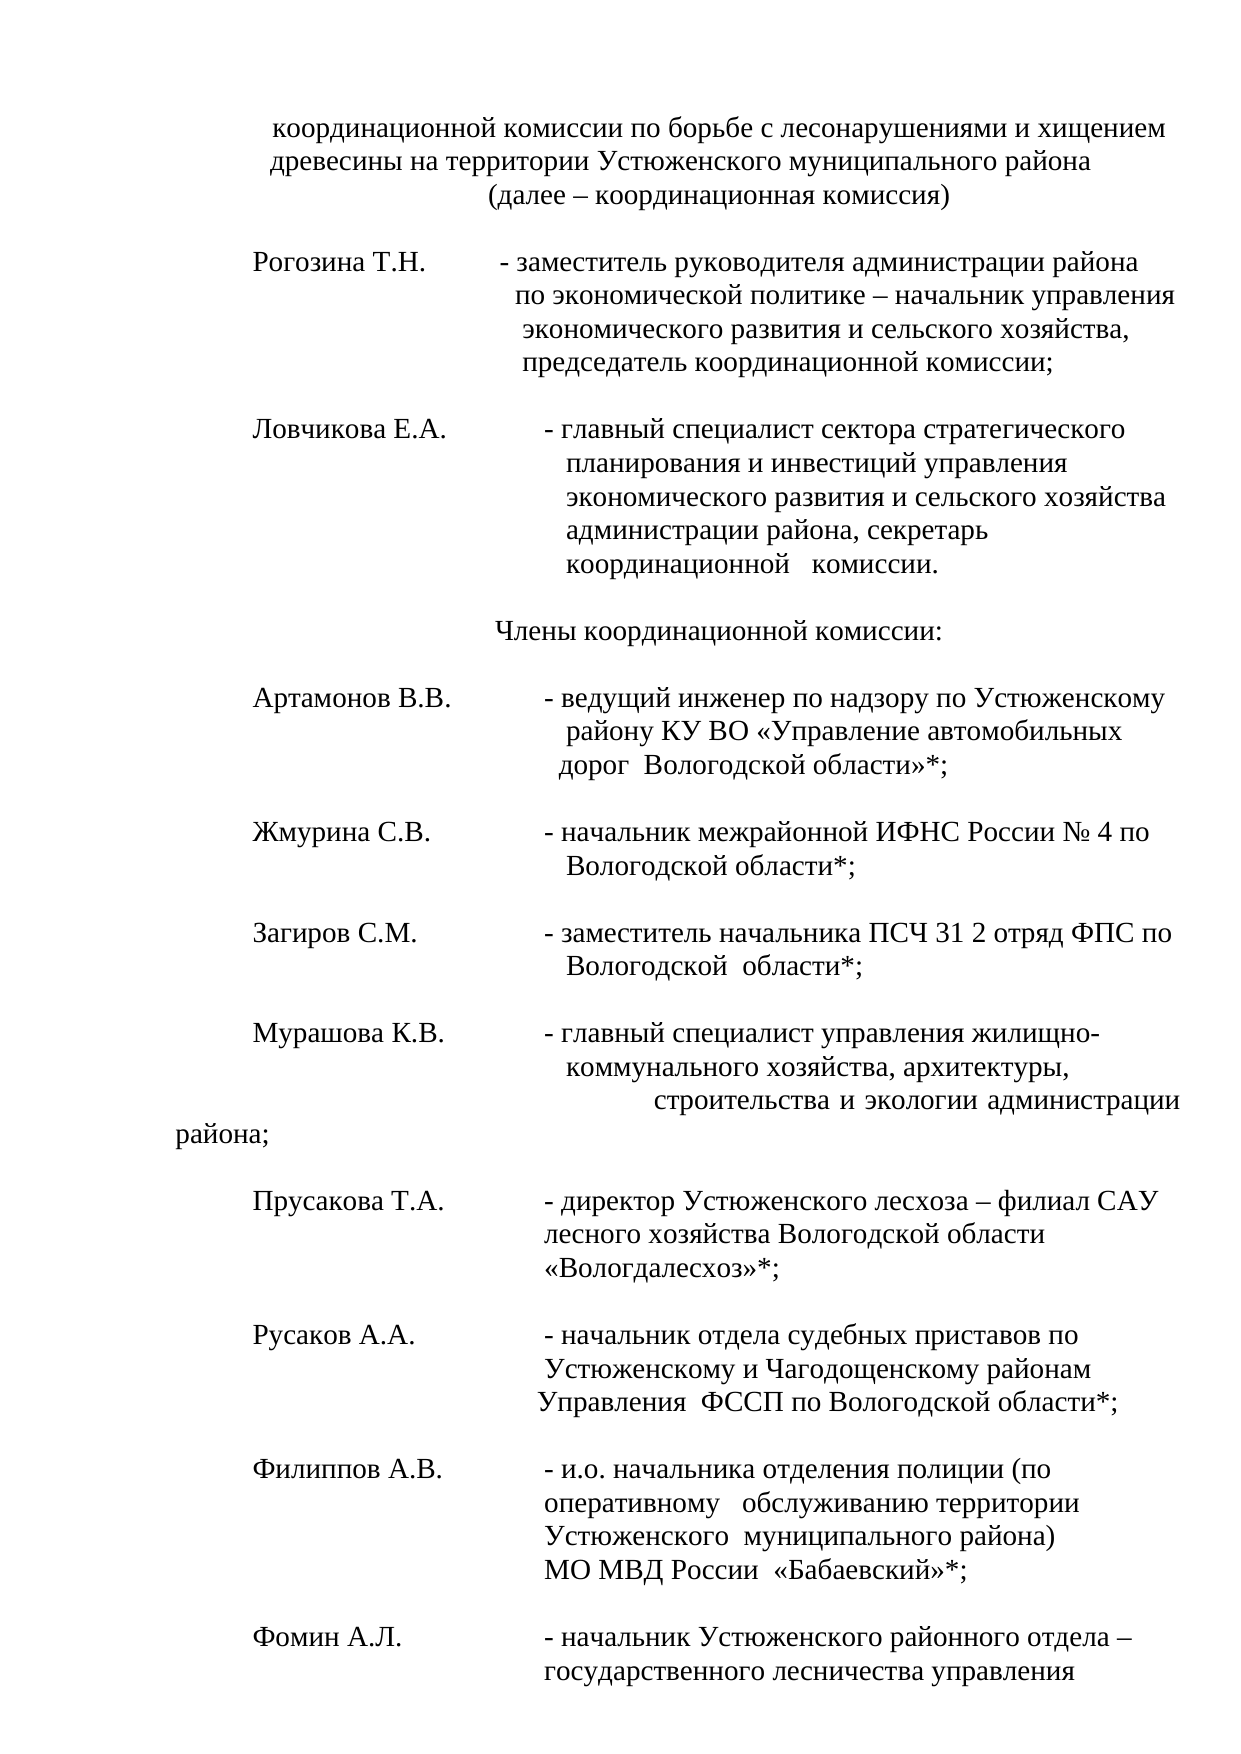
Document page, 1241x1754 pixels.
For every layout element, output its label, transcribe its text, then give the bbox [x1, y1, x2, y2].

text координационной комиссии по борьбе с лесонарушениями и хищением древесины на территории Устюженского муниципального района [175, 110, 1186, 177]
text Устюженского муниципального района) [175, 1518, 1186, 1552]
text (далее – координационная комиссия) [175, 177, 1186, 210]
text Филиппов А.В. - и.о. начальника отделения полиции (по [175, 1451, 1186, 1485]
text строительства и экологии администрации района; [175, 1082, 1186, 1149]
text государственного лесничества управления [175, 1653, 1186, 1686]
text Члены координационной комиссии: [175, 613, 1186, 646]
text Жмурина С.В. - начальник межрайонной ИФНС России № 4 по [175, 814, 1186, 848]
text «Вологдалесхоз»*; [175, 1250, 1186, 1284]
text координационной комиссии. [175, 546, 1186, 579]
text Загиров С.М. - заместитель начальника ПСЧ 31 2 отряд ФПС по [175, 915, 1186, 948]
text лесного хозяйства Вологодской области [175, 1217, 1186, 1250]
text Устюженскому и Чагодощенскому районам [175, 1351, 1186, 1384]
text экономического развития и сельского хозяйства [175, 479, 1186, 512]
text экономического развития и сельского хозяйства, [175, 311, 1186, 344]
text Вологодской области*; [175, 848, 1186, 881]
text Вологодской области*; [175, 948, 1186, 982]
text Управления ФССП по Вологодской области*; [175, 1384, 1186, 1418]
text коммунального хозяйства, архитектуры, [175, 1049, 1186, 1082]
text Фомин А.Л. - начальник Устюженского районного отдела – [175, 1619, 1186, 1653]
text Мурашова К.В. - главный специалист управления жилищно- [175, 1015, 1186, 1049]
text дорог Вологодской области»*; [175, 747, 1186, 781]
text председатель координационной комиссии; [175, 344, 1186, 378]
text Ловчикова Е.А. - главный специалист сектора стратегического [175, 412, 1186, 445]
text Русаков А.А. - начальник отдела судебных приставов по [175, 1317, 1186, 1351]
text району КУ ВО «Управление автомобильных [175, 713, 1186, 747]
text оперативному обслуживанию территории [175, 1485, 1186, 1518]
text МО МВД России «Бабаевский»*; [175, 1552, 1186, 1586]
text по экономической политике – начальник управления [175, 277, 1186, 311]
text планирования и инвестиций управления [175, 445, 1186, 479]
text администрации района, секретарь [175, 512, 1186, 546]
text Прусакова Т.А. - директор Устюженского лесхоза – филиал САУ [175, 1183, 1186, 1217]
text Рогозина Т.Н. - заместитель руководителя администрации района [175, 244, 1186, 277]
text Артамонов В.В. - ведущий инженер по надзору по Устюженскому [175, 680, 1186, 713]
